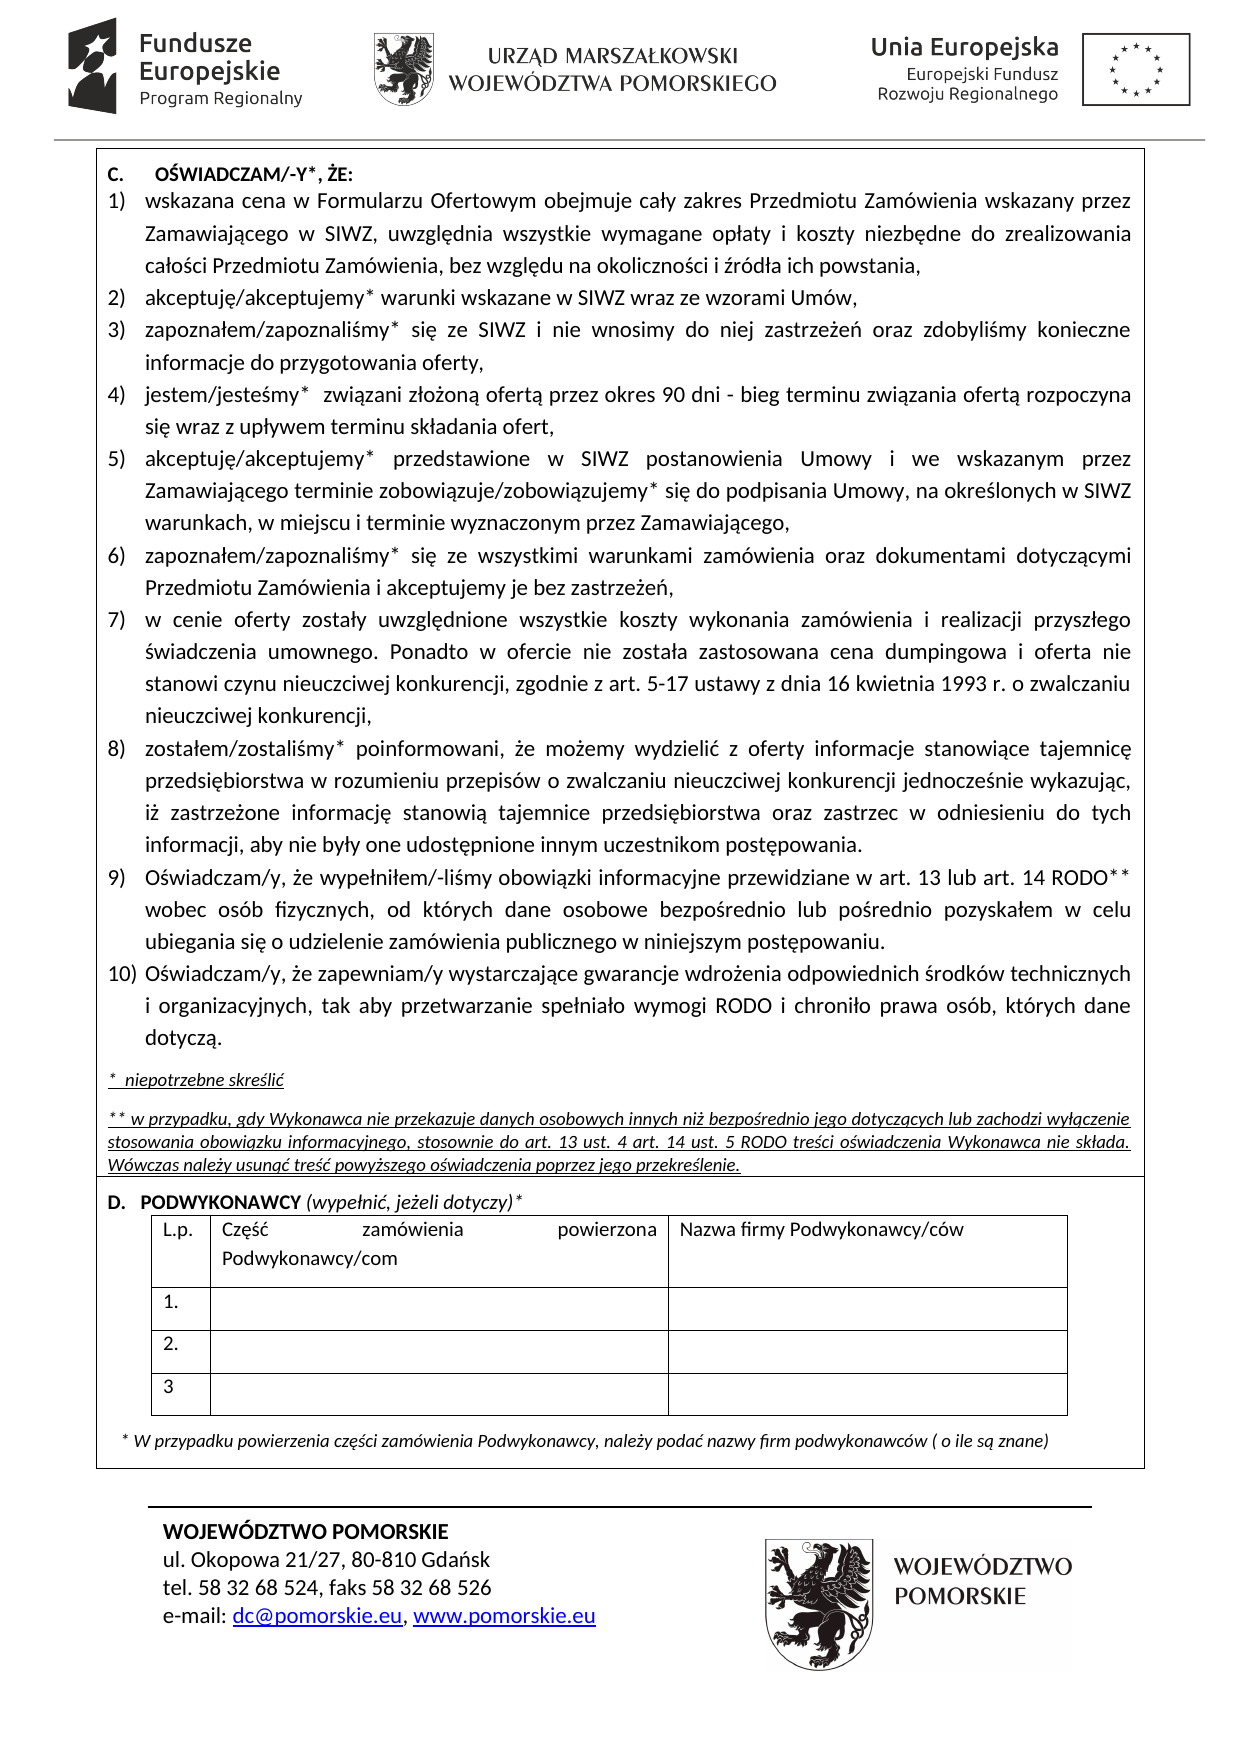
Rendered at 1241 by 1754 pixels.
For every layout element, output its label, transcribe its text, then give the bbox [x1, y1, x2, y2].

picture [765, 1539, 1072, 1671]
table_cell OŚWIADCZAM/-Y*, ŻE: wskazana cena w Formularzu Ofertowym obejmuje cały zakres Przedmiotu Zamówienia wskazany przez Zamawiającego w SIWZ, uwzględnia wszystkie wymagane opłaty i koszty niezbędne do zrealizowania całości Przedmiotu Zamówienia, bez względu na okoliczności i źródła ich powstania, akceptuję/akceptujemy* warunki wskazane w SIWZ wraz ze wzorami Umów, zapoznałem/zapoznaliśmy* się ze SIWZ i nie wnosimy do niej zastrzeżeń oraz zdobyliśmy konieczne informacje do przygotowania oferty, jestem/jesteśmy* związani złożoną ofertą przez okres 90 dni - bieg terminu związania ofertą rozpoczyna się wraz z upływem terminu składania ofert, akceptuję/akceptujemy* przedstawione w SIWZ postanowienia Umowy i we wskazanym przez Zamawiającego terminie zobowiązuje/zobowiązujemy* się do podpisania Umowy, na określonych w SIWZ warunkach, w miejscu i terminie wyznaczonym przez Zamawiającego, zapoznałem/zapoznaliśmy* się ze wszystkimi warunkami zamówienia oraz dokumentami dotyczącymi Przedmiotu Zamówienia i akceptujemy je bez zastrzeżeń, w cenie oferty zostały uwzględnione wszystkie koszty wykonania zamówienia i realizacji przyszłego świadczenia umownego. Ponadto w ofercie nie została zastosowana cena dumpingowa i oferta nie stanowi czynu nieuczciwej konkurencji, zgodnie z art. 5-17 ustawy z dnia 16 kwietnia 1993 r. o zwalczaniu nieuczciwej konkurencji, zostałem/zostaliśmy* poinformowani, że możemy wydzielić z oferty informacje stanowiące tajemnicę przedsiębiorstwa w rozumieniu przepisów o zwalczaniu nieuczciwej konkurencji jednocześnie wykazując, iż zastrzeżone informację stanowią tajemnice przedsiębiorstwa oraz zastrzec w odniesieniu do tych informacji, aby nie były one udostępnione innym uczestnikom postępowania. Oświadczam/y, że wypełniłem/-liśmy obowiązki informacyjne przewidziane w art. 13 lub art. 14 RODO** wobec osób fizycznych, od których dane osobowe bezpośrednio lub pośrednio pozyskałem w celu ubiegania się o udzielenie zamówienia publicznego w niniejszym postępowaniu. Oświadczam/y, że zapewniam/y wystarczające gwarancje wdrożenia odpowiednich środków technicznych i organizacyjnych, tak aby przetwarzanie spełniało wymogi RODO i chroniło prawa osób, których dane dotyczą. * niepotrzebne skreślić ** w przypadku, gdy Wykonawca nie przekazuje danych osobowych innych niż bezpośrednio jego dotyczących lub zachodzi wyłączenie stosowania obowiązku informacyjnego, stosownie do art. 13 ust. 4 art. 14 ust. 5 RODO treści oświadczenia Wykonawca nie składa. Wówczas należy usunąć treść powyższego oświadczenia poprzez jego przekreślenie. [97, 149, 1144, 1176]
picture [53, 17, 1206, 141]
